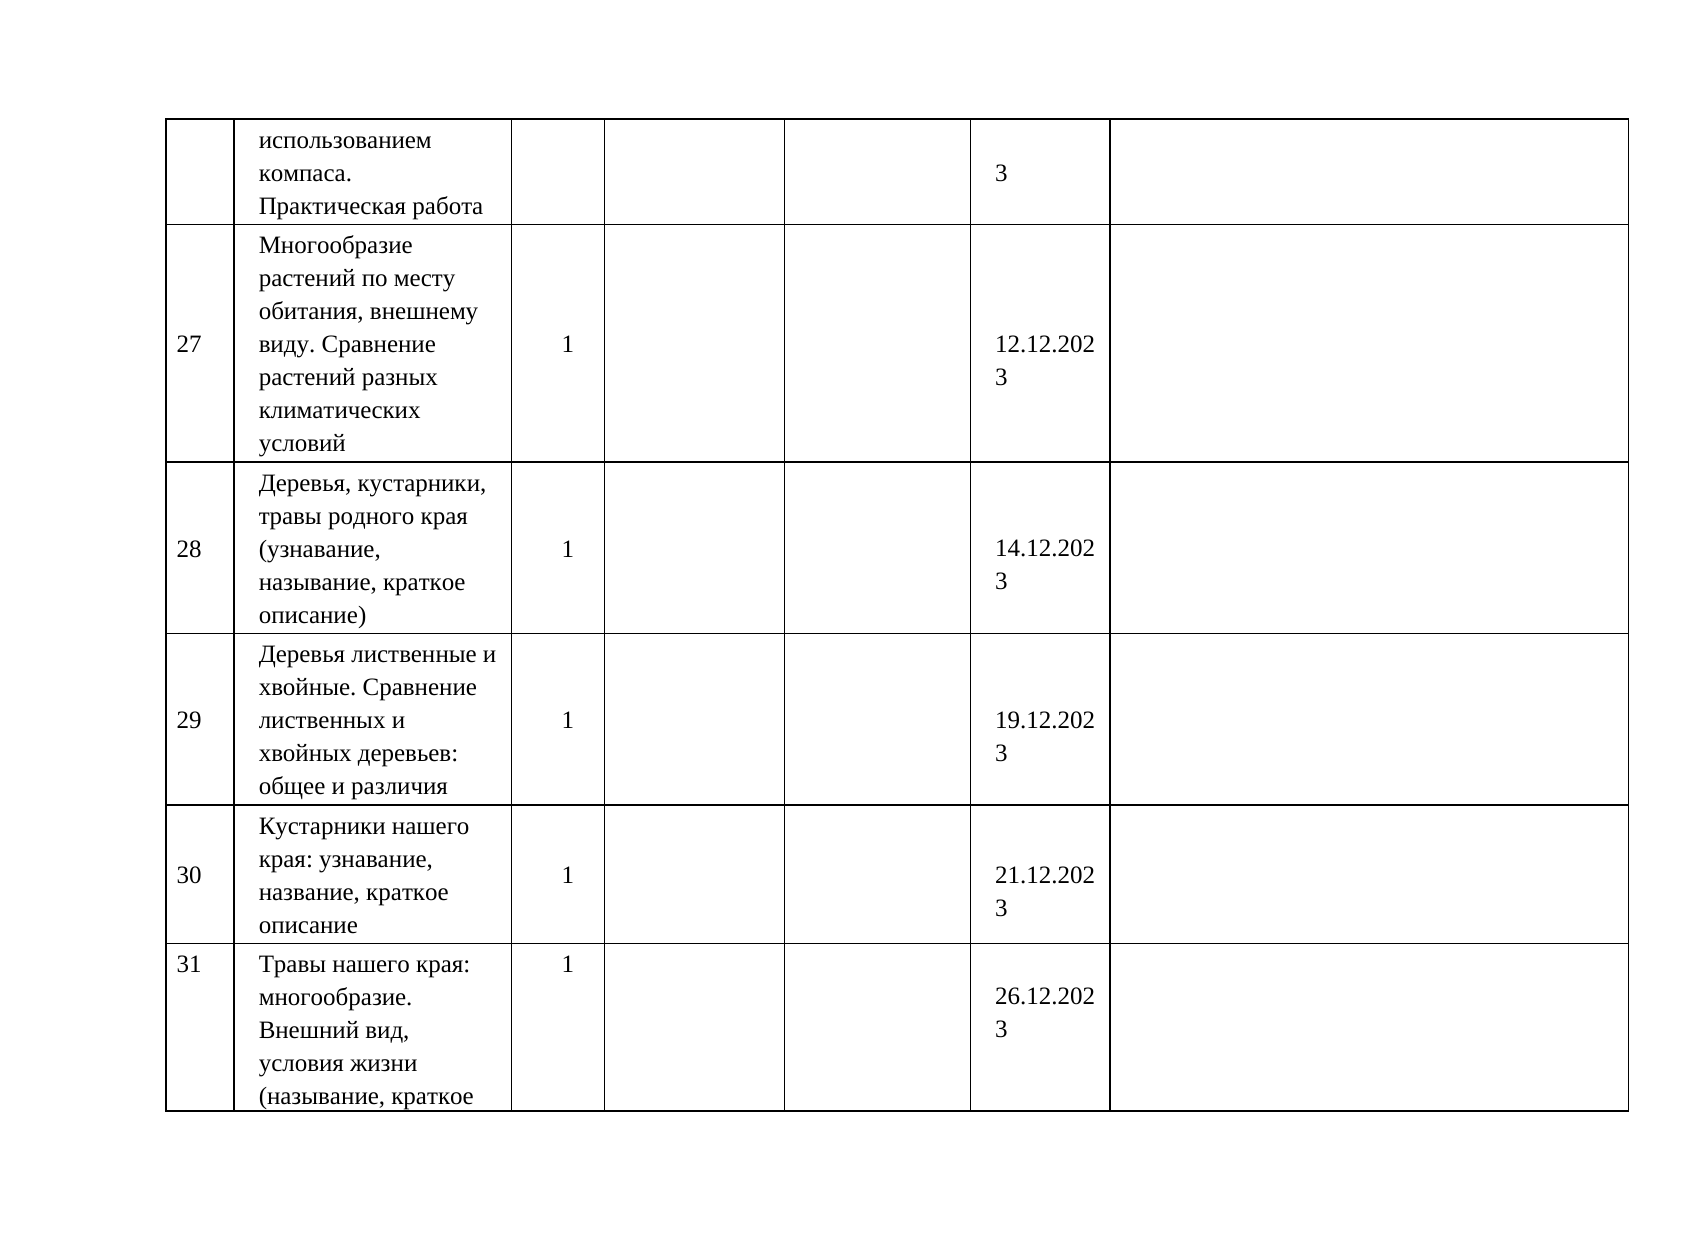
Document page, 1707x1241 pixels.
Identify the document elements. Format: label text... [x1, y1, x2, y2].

table_cell 1 [512, 463, 604, 632]
table_cell [785, 225, 970, 461]
table_cell [1111, 225, 1628, 461]
table_cell 30 [167, 806, 233, 942]
table_cell 1 [512, 806, 604, 942]
table_cell Кустарники нашего края: узнавание, название, краткое описание [235, 806, 511, 942]
table_cell [605, 944, 784, 1110]
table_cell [235, 120, 511, 223]
table_cell [605, 806, 784, 942]
table_cell 26 [167, 120, 233, 223]
table_cell 1 [512, 120, 604, 223]
table_cell 1 [785, 120, 970, 223]
table_cell [605, 225, 784, 461]
table_cell 14.12.2023 [971, 463, 1109, 632]
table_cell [235, 944, 511, 1110]
table_cell [1111, 463, 1628, 632]
table_cell [785, 463, 970, 632]
table_cell 26.12.2023 [971, 944, 1109, 1110]
table_cell [605, 463, 784, 632]
table_cell 1 [512, 944, 604, 1110]
table_cell 1 [512, 634, 604, 804]
table_cell [785, 944, 970, 1110]
table_cell 31 [167, 944, 233, 1110]
table_cell Деревья, кустарники, травы родного края (узнавание, называние, краткое описание) [235, 463, 511, 632]
table_cell [785, 806, 970, 942]
table_cell [785, 634, 970, 804]
table_cell 07.12.2023 [971, 120, 1109, 223]
table_cell 29 [167, 634, 233, 804]
table_cell [605, 120, 784, 223]
table_cell 1 [512, 225, 604, 461]
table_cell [1111, 120, 1628, 223]
table_cell 19.12.2023 [971, 634, 1109, 804]
table_cell 28 [167, 463, 233, 632]
table_cell Многообразие растений по месту обитания, внешнему виду. Сравнение растений разных климатических условий [235, 225, 511, 461]
table_cell [605, 634, 784, 804]
table_cell 21.12.2023 [971, 806, 1109, 942]
table_cell 27 [167, 225, 233, 461]
table_cell [1111, 634, 1628, 804]
table_cell [1111, 944, 1628, 1110]
table_cell Деревья лиственные и хвойные. Сравнение лиственных и хвойных деревьев: общее и различия [235, 634, 511, 804]
table_cell 12.12.2023 [971, 225, 1109, 461]
table_cell [1111, 806, 1628, 942]
